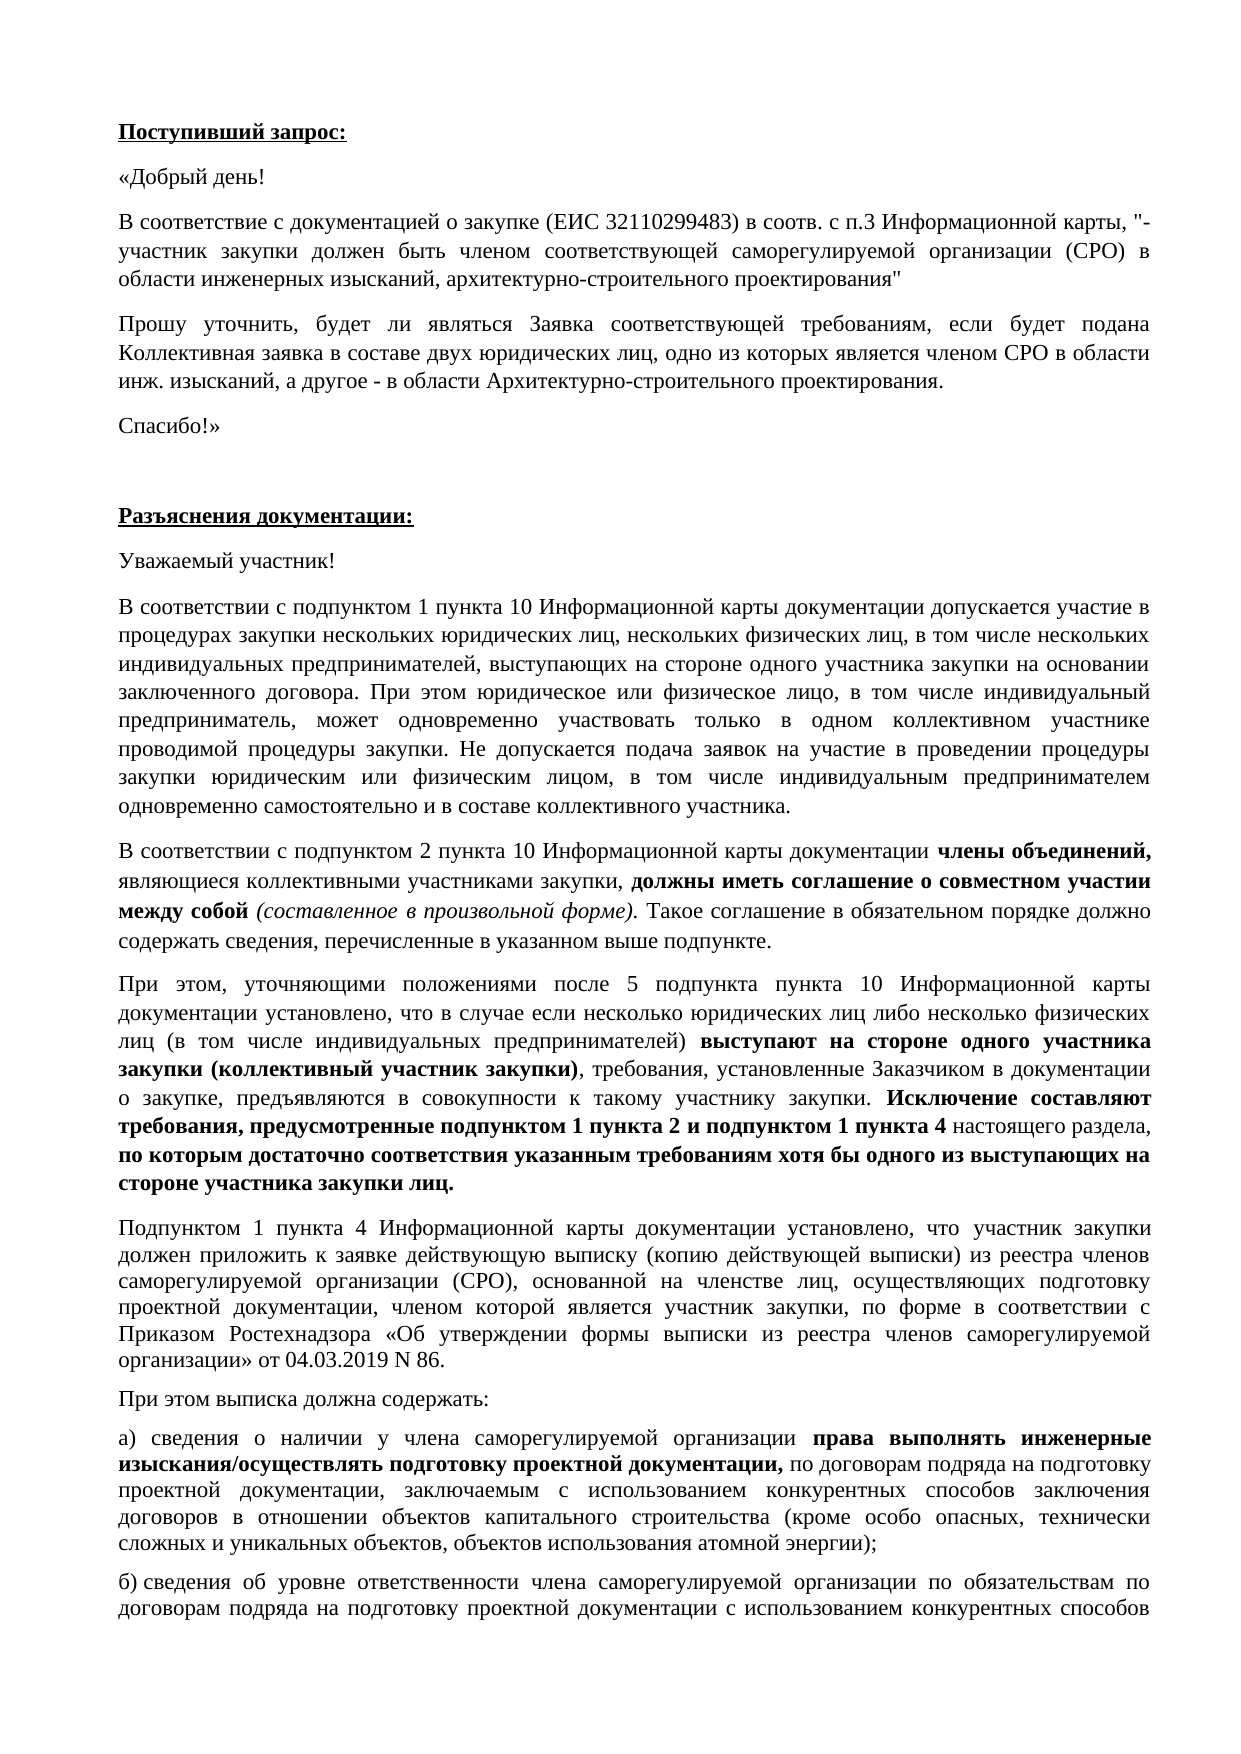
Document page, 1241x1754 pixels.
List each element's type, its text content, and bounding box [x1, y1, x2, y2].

text а) сведения о наличии у члена саморегулируемой организации права выполнять инженерные изыскания/осуществлять подготовку проектной документации, по договорам подряда на подготовку проектной документации, заключаемым с использованием конкурентных способов заключения договоров в отношении объектов капитального строительства (кроме особо опасных, технически сложных и уникальных объектов, объектов использования атомной энергии); [118, 1424, 1152, 1556]
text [118, 1568, 1152, 1621]
text Спасибо!» [118, 412, 1152, 439]
text В соответствии с подпунктом 1 пункта 10 Информационной карты документации допускается участие в процедурах закупки нескольких юридических лиц, нескольких физических лиц, в том числе нескольких индивидуальных предпринимателей, выступающих на стороне одного участника закупки на основании заключенного договора. При этом юридическое или физическое лицо, в том числе индивидуальный предприниматель, может одновременно участвовать только в одном коллективном участнике проводимой процедуры закупки. Не допускается подача заявок на участие в проведении процедуры закупки юридическим или физическим лицом, в том числе индивидуальным предпринимателем одновременно самостоятельно и в составе коллективного участника. [118, 593, 1152, 818]
text В соответствии с подпунктом 2 пункта 10 Информационной карты документации члены объединений, являющиеся коллективными участниками закупки, должны иметь соглашение о совместном участии между собой (составленное в произвольной форме). Такое соглашение в обязательном порядке должно содержать сведения, перечисленные в указанном выше подпункте. [118, 837, 1152, 954]
text Прошу уточнить, будет ли являться Заявка соответствующей требованиям, если будет подана Коллективная заявка в составе двух юридических лиц, одно из которых является членом СРО в области инж. изысканий, а другое - в области Архитектурно-строительного проектирования. [118, 310, 1152, 393]
text «Добрый день! [118, 163, 1152, 189]
text Поступивший запрос: [118, 118, 1152, 144]
text Разъяснения документации: [118, 502, 1152, 529]
text При этом, уточняющими положениями после 5 подпункта пункта 10 Информационной карты документации установлено, что в случае если несколько юридических лиц либо несколько физических лиц (в том числе индивидуальных предпринимателей) выступают на стороне одного участника закупки (коллективный участник закупки), требования, установленные Заказчиком в документации о закупке, предъявляются в совокупности к такому участнику закупки. Исключение составляют требования, предусмотренные подпунктом 1 пункта 2 и подпунктом 1 пункта 4 настоящего раздела, по которым достаточно соответствия указанным требованиям хотя бы одного из выступающих на стороне участника закупки лиц. [118, 970, 1152, 1196]
text В соответствие с документацией о закупке (ЕИС 32110299483) в соотв. с п.3 Информационной карты, "- участник закупки должен быть членом соответствующей саморегулируемой организации (СРО) в области инженерных изысканий, архитектурно-строительного проектирования" [118, 208, 1152, 292]
text Уважаемый участник! [118, 548, 1152, 574]
text При этом выписка должна содержать: [118, 1385, 1152, 1411]
text Подпунктом 1 пункта 4 Информационной карты документации установлено, что участник закупки должен приложить к заявке действующую выписку (копию действующей выписки) из реестра членов саморегулируемой организации (СРО), основанной на членстве лиц, осуществляющих подготовку проектной документации, членом которой является участник закупки, по форме в соответствии с Приказом Ростехнадзора «Об утверждении формы выписки из реестра членов саморегулируемой организации» от 04.03.2019 N 86. [118, 1214, 1152, 1372]
